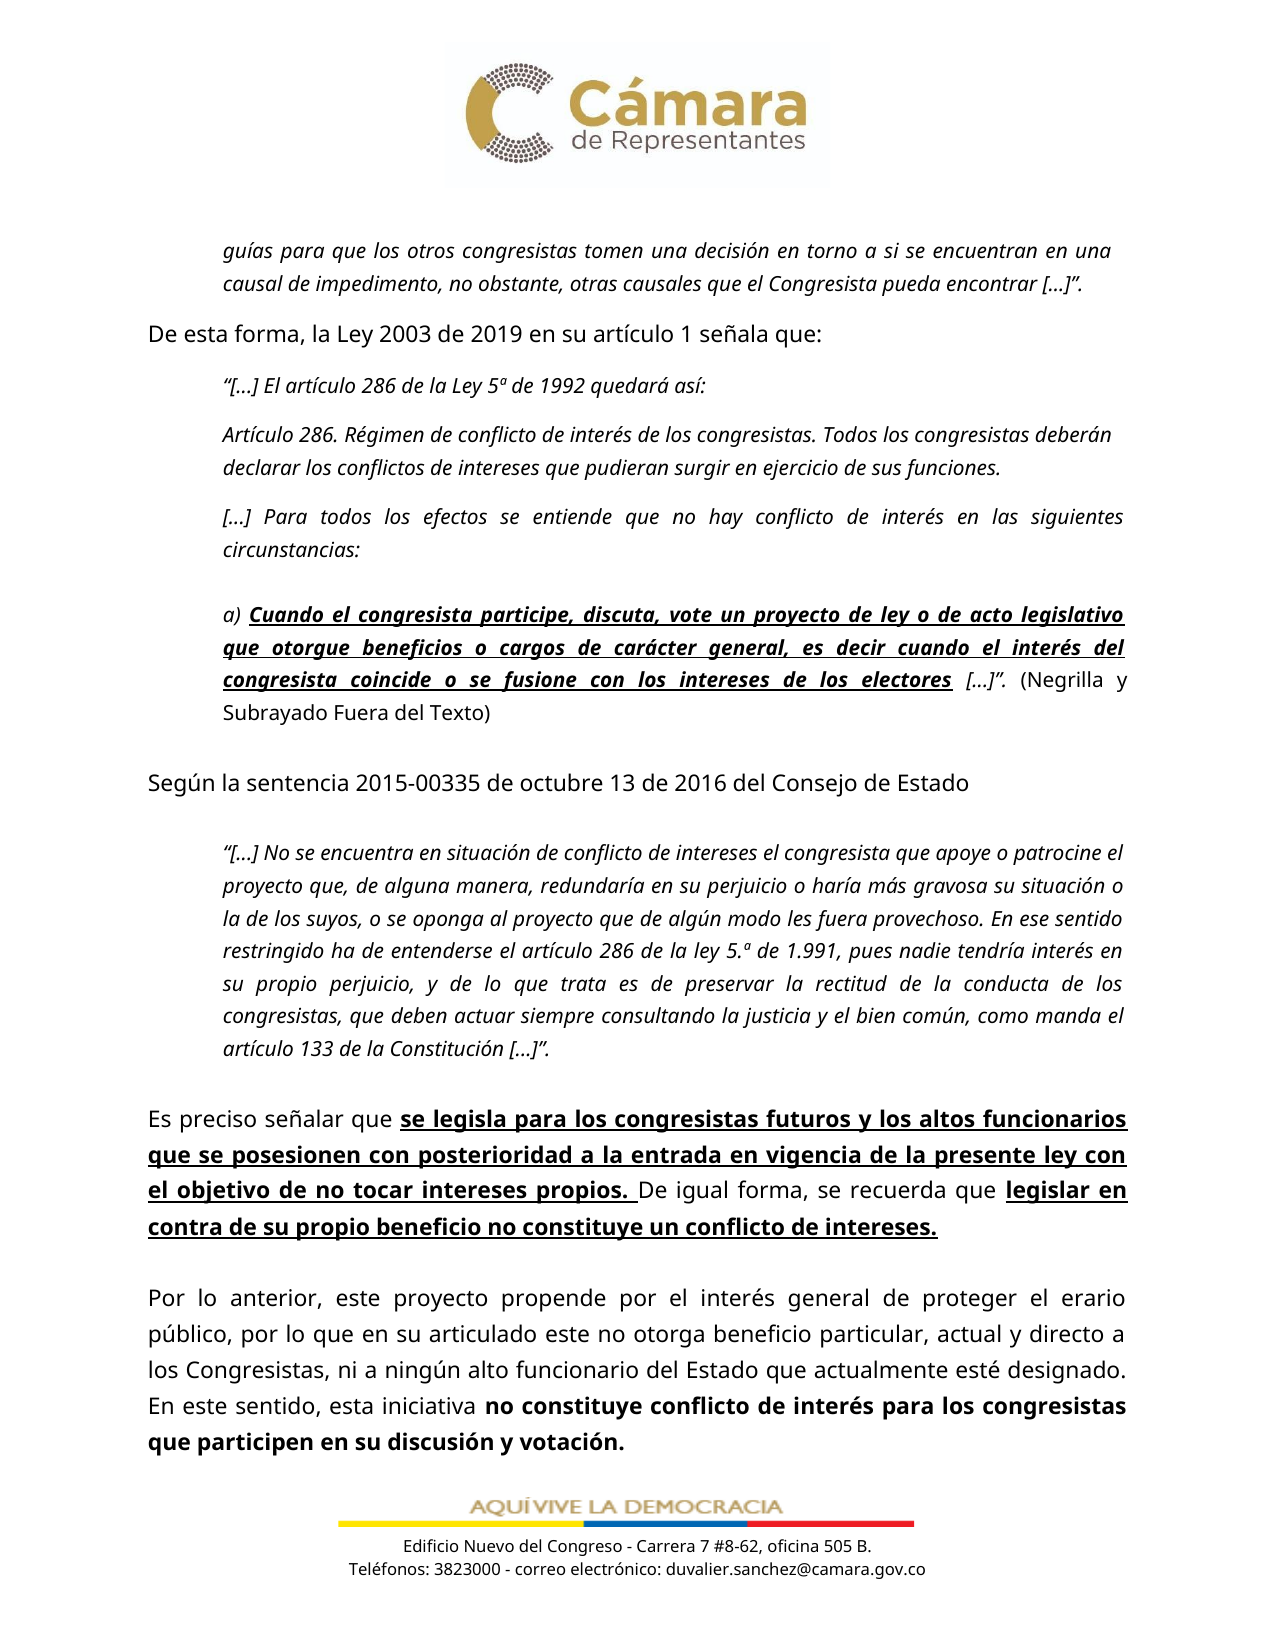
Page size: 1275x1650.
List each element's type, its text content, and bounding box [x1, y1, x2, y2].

text [...] Para todos los efectos se entiende que no hay conflicto de interés en las siguientes circunstancias: [223, 502, 1127, 563]
text “[...] El artículo 286 de la Ley 5ª de 1992 quedará así: [148, 371, 1116, 399]
picture [444, 42, 831, 188]
text Por lo anterior, este proyecto propende por el interés general de proteger el erario público, por lo que en su articulado este no otorga beneficio particular, actual y directo a los Congresistas, ni a ningún alto funcionario del Estado que actualmente esté designado. En este sentido, esta iniciativa no constituye conflicto de interés para los congresistas que participen en su discusión y votación. [148, 1282, 1127, 1457]
text Artículo 286. Régimen de conflicto de interés de los congresistas. Todos los congresistas deberán declarar los conflictos de intereses que pudieran surgir en ejercicio de sus funciones. [223, 421, 1116, 482]
text Es preciso señalar que se legisla para los congresistas futuros y los altos funcionarios que se posesionen con posterioridad a la entrada en vigencia de la presente ley con el objetivo de no tocar intereses propios. De igual forma, se recuerda que legislar en contra de su propio beneficio no constituye un conflicto de intereses. [148, 1167, 1127, 1242]
text “[...] No se encuentra en situación de conflicto de intereses el congresista que apoye o patrocine el proyecto que, de alguna manera, redundaría en su perjuicio o haría más gravosa su situación o la de los suyos, o se oponga al proyecto que de algún modo les fuera provechoso. En ese sentido restringido ha de entenderse el artículo 286 de la ley 5.ª de 1.991, pues nadie tendría interés en su propio perjuicio, y de lo que trata es de preservar la rectitud de la conducta de los congresistas, que deben actuar siempre consultando la justicia y el bien común, como manda el artículo 133 de la Constitución [...]”. [223, 838, 1127, 1062]
text a) Cuando el congresista participe, discuta, vote un proyecto de ley o de acto legislativo que otorgue beneficios o cargos de carácter general, es decir cuando el interés del congresista coincide o se fusione con los intereses de los electores [...]”. (Negrilla y Subrayado Fuera del Texto) [223, 600, 1127, 726]
text Según la sentencia 2015-00335 de octubre 13 de 2016 del Consejo de Estado [148, 767, 1127, 798]
text De esta forma, la Ley 2003 de 2019 en su artículo 1 señala que: [148, 318, 1116, 349]
picture [338, 1497, 915, 1527]
text Es preciso señalar que se legisla para los congresistas futuros y los altos funcionarios que se posesionen con posterioridad a la entrada en vigencia de la presente ley con el objetivo de no tocar intereses propios. De igual forma, se recuerda que legislar en contra de su propio beneficio no constituye un conflicto de intereses. [148, 1103, 1127, 1165]
